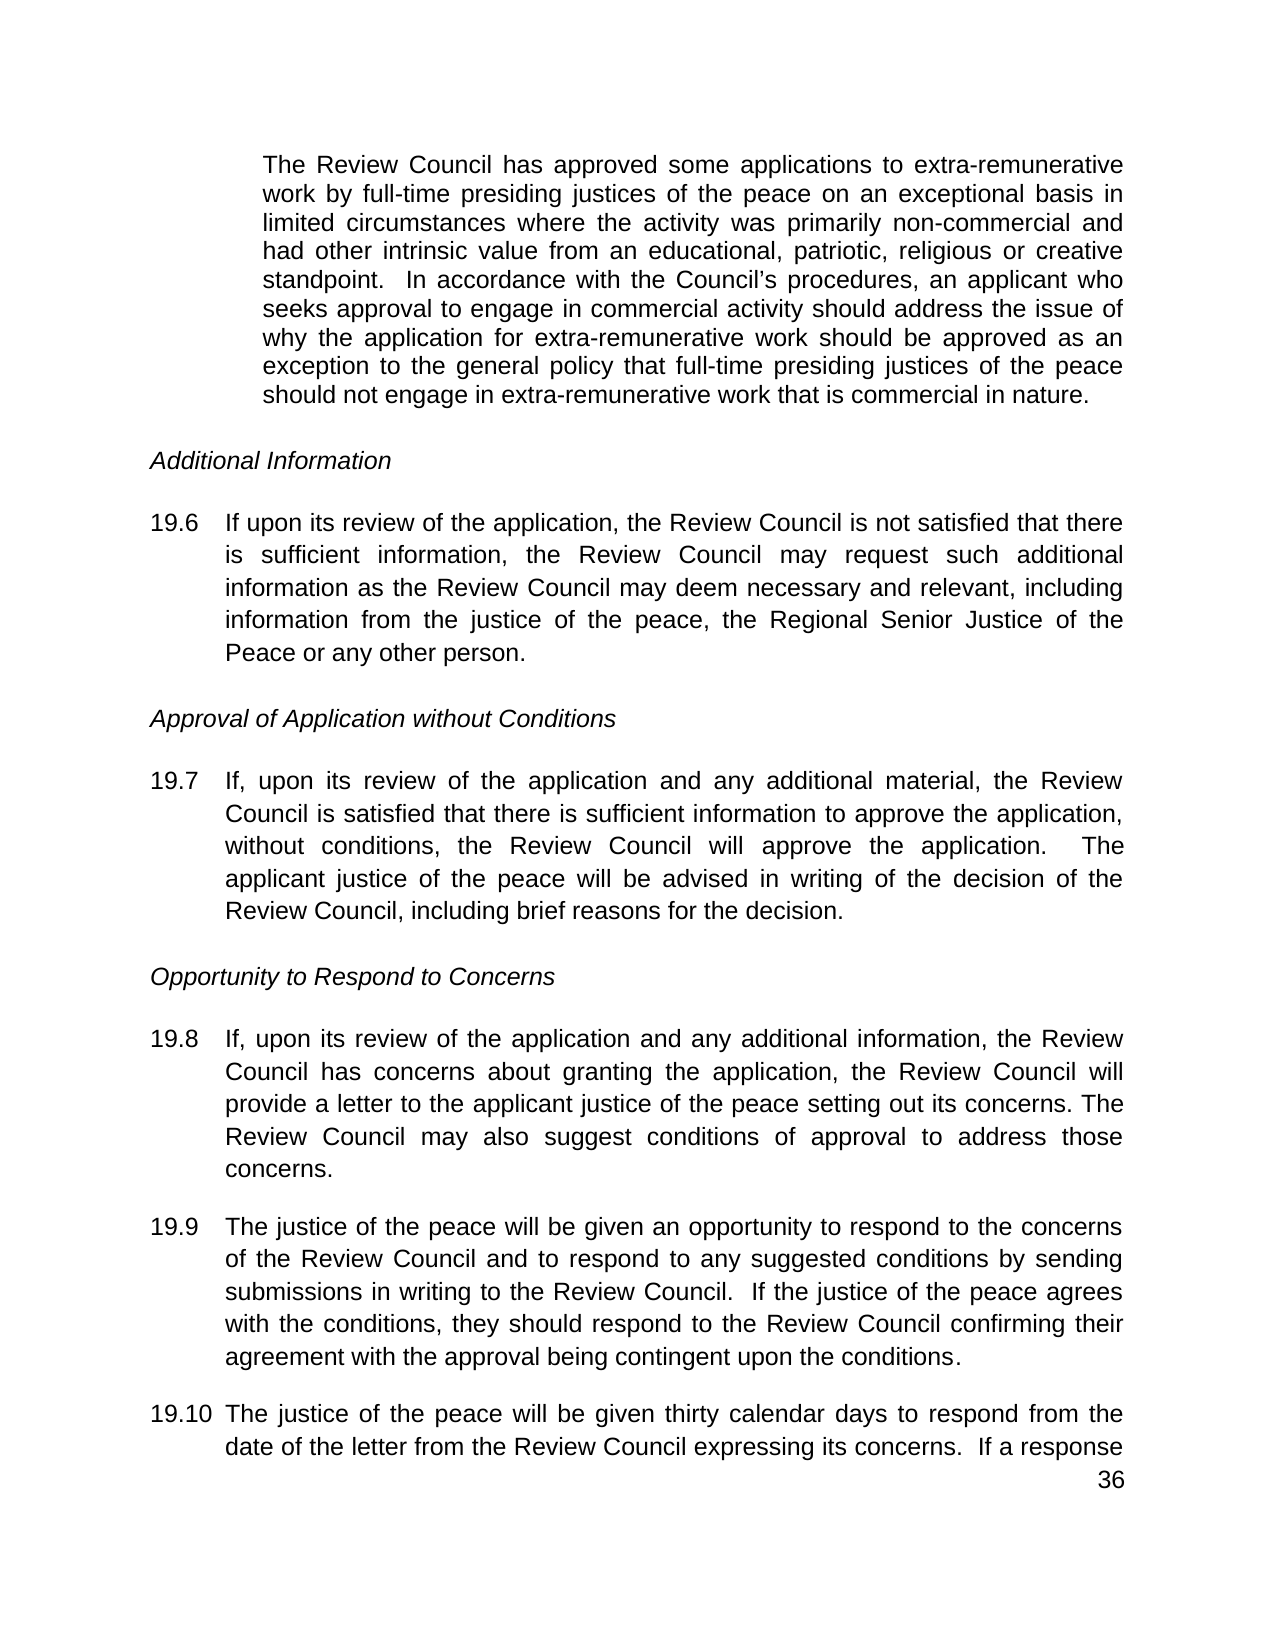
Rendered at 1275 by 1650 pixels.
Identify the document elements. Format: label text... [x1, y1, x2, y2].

subtitle Additional Information [150, 446, 1125, 475]
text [150, 1395, 1125, 1460]
text The justice of the peace will be given an opportunity to respond to the concerns of the Review Council and to respond to any suggested conditions by sending submissions in writing to the Review Council. If the justice of the peace agrees with the conditions, they should respond to the Review Council confirming their agreement with the approval being contingent upon the conditions. [150, 1208, 1125, 1370]
subtitle Approval of Application without Conditions [150, 704, 1125, 733]
text The Review Council has approved some applications to extra-remunerative work by full-time presiding justices of the peace on an exceptional basis in limited circumstances where the activity was primarily non-commercial and had other intrinsic value from an educational, patriotic, religious or creative standpoint. In accordance with the Council’s procedures, an applicant who seeks approval to engage in commercial activity should address the issue of why the application for extra-remunerative work should be approved as an exception to the general policy that full-time presiding justices of the peace should not engage in extra-remunerative work that is commercial in nature. [262, 150, 1125, 409]
text If, upon its review of the application and any additional information, the Review Council has concerns about granting the application, the Review Council will provide a letter to the applicant justice of the peace setting out its concerns. The Review Council may also suggest conditions of approval to address those concerns. [150, 1020, 1125, 1183]
text If, upon its review of the application and any additional material, the Review Council is satisfied that there is sufficient information to approve the application, without conditions, the Review Council will approve the application. The applicant justice of the peace will be advised in writing of the decision of the Review Council, including brief reasons for the decision. [150, 762, 1125, 925]
subtitle Opportunity to Respond to Concerns [150, 962, 1125, 991]
text If upon its review of the application, the Review Council is not satisfied that there is sufficient information, the Review Council may request such additional information as the Review Council may deem necessary and relevant, including information from the justice of the peace, the Regional Senior Justice of the Peace or any other person. [150, 504, 1125, 667]
